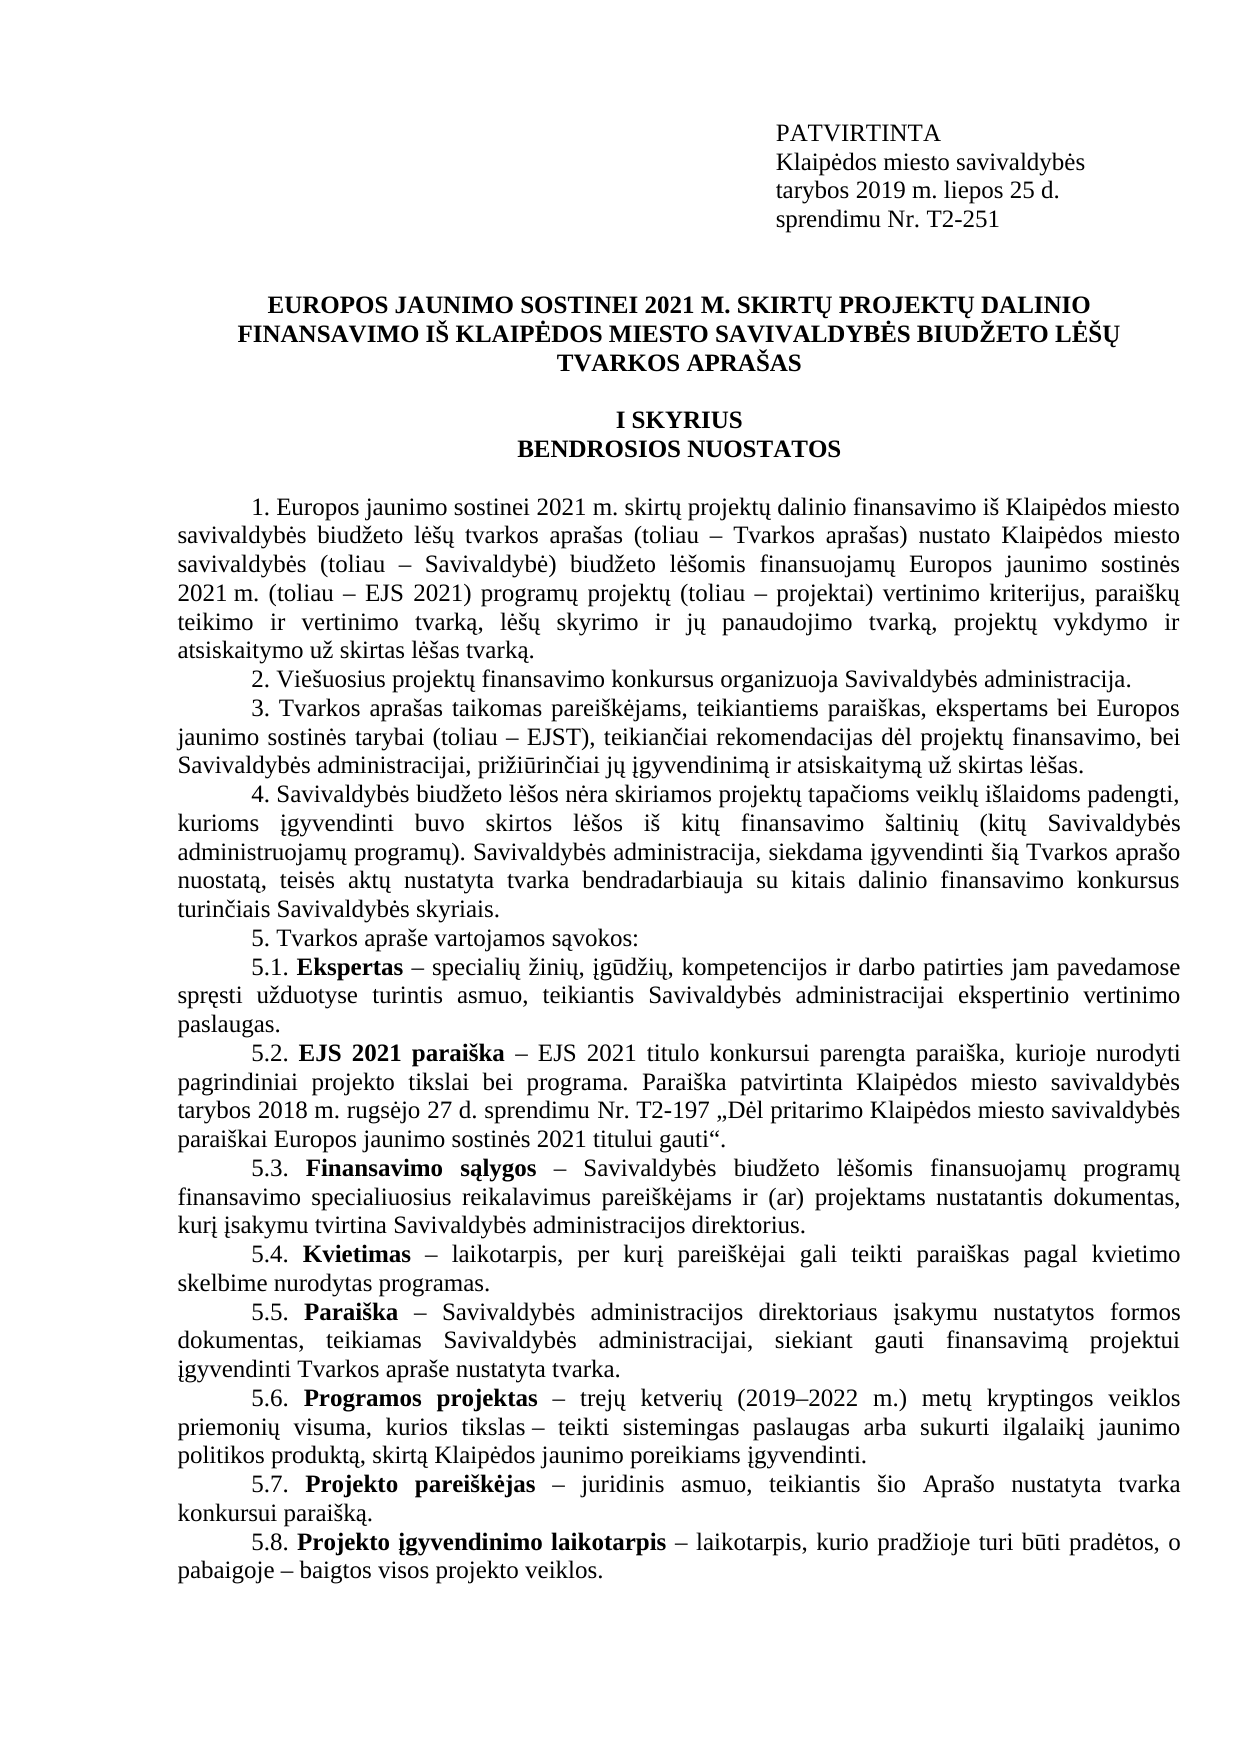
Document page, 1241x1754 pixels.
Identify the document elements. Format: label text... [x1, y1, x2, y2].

text 5.4. Kvietimas – laikotarpis, per kurį pareiškėjai gali teikti paraiškas pagal kvietimo skelbime nurodytas programas. [177, 1239, 1181, 1297]
text 4. Savivaldybės biudžeto lėšos nėra skiriamos projektų tapačioms veiklų išlaidoms padengti, kurioms įgyvendinti buvo skirtos lėšos iš kitų finansavimo šaltinių (kitų Savivaldybės administruojamų programų). Savivaldybės administracija, siekdama įgyvendinti šią Tvarkos aprašo nuostatą, teisės aktų nustatyta tvarka bendradarbiauja su kitais dalinio finansavimo konkursus turinčiais Savivaldybės skyriais. [177, 779, 1181, 923]
table_cell tarybos 2019 m. liepos 25 d. [764, 176, 1192, 204]
text 5.2. EJS 2021 paraiška – EJS 2021 titulo konkursui parengta paraiška, kurioje nurodyti pagrindiniai projekto tikslai bei programa. Paraiška patvirtinta Klaipėdos miesto savivaldybės tarybos 2018 m. rugsėjo 27 d. sprendimu Nr. T2-197 „Dėl pritarimo Klaipėdos miesto savivaldybės paraiškai Europos jaunimo sostinės 2021 titului gauti“. [177, 1038, 1181, 1153]
text 5.1. Ekspertas – specialių žinių, įgūdžių, kompetencijos ir darbo patirties jam pavedamose spręsti užduotyse turintis asmuo, teikiantis Savivaldybės administracijai ekspertinio vertinimo paslaugas. [177, 952, 1181, 1038]
table_cell sprendimu Nr. T2-251 [764, 204, 1192, 233]
text 5.7. Projekto pareiškėjas – juridinis asmuo, teikiantis šio Aprašo nustatyta tvarka konkursui paraišką. [177, 1469, 1181, 1527]
table_header PATVIRTINTA [764, 118, 1192, 147]
text 5.6. Programos projektas – trejų ketverių (2019–2022 m.) metų kryptingos veiklos priemonių visuma, kurios tikslas – teikti sistemingas paslaugas arba sukurti ilgalaikį jaunimo politikos produktą, skirtą Klaipėdos jaunimo poreikiams įgyvendinti. [177, 1383, 1181, 1469]
text 5.3. Finansavimo sąlygos – Savivaldybės biudžeto lėšomis finansuojamų programų finansavimo specialiuosius reikalavimus pareiškėjams ir (ar) projektams nustatantis dokumentas, kurį įsakymu tvirtina Savivaldybės administracijos direktorius. [177, 1153, 1181, 1239]
text EUROPOS JAUNIMO SOSTINEI 2021 M. SKIRTŲ PROJEKTŲ DALINIO FINANSAVIMO IŠ KLAIPĖDOS MIESTO SAVIVALDYBĖS BIUDŽETO LĖŠŲ TVARKOS APRAŠAS [177, 291, 1181, 377]
text 5.5. Paraiška – Savivaldybės administracijos direktoriaus įsakymu nustatytos formos dokumentas, teikiamas Savivaldybės administracijai, siekiant gauti finansavimą projektui įgyvendinti Tvarkos apraše nustatyta tvarka. [177, 1297, 1181, 1383]
text BENDROSIOS NUOSTATOS [177, 434, 1181, 463]
text 2. Viešuosius projektų finansavimo konkursus organizuoja Savivaldybės administracija. [177, 664, 1181, 693]
text I SKYRIUS [177, 406, 1181, 434]
table_cell Klaipėdos miesto savivaldybės [764, 147, 1192, 176]
text 5. Tvarkos apraše vartojamos sąvokos: [177, 923, 1181, 952]
text 3. Tvarkos aprašas taikomas pareiškėjams, teikiantiems paraiškas, ekspertams bei Europos jaunimo sostinės tarybai (toliau – EJST), teikiančiai rekomendacijas dėl projektų finansavimo, bei Savivaldybės administracijai, prižiūrinčiai jų įgyvendinimą ir atsiskaitymą už skirtas lėšas. [177, 693, 1181, 779]
text 1. Europos jaunimo sostinei 2021 m. skirtų projektų dalinio finansavimo iš Klaipėdos miesto savivaldybės biudžeto lėšų tvarkos aprašas (toliau – Tvarkos aprašas) nustato Klaipėdos miesto savivaldybės (toliau – Savivaldybė) biudžeto lėšomis finansuojamų Europos jaunimo sostinės 2021 m. (toliau – EJS 2021) programų projektų (toliau – projektai) vertinimo kriterijus, paraiškų teikimo ir vertinimo tvarką, lėšų skyrimo ir jų panaudojimo tvarką, projektų vykdymo ir atsiskaitymo už skirtas lėšas tvarką. [177, 492, 1181, 664]
text 5.8. Projekto įgyvendinimo laikotarpis – laikotarpis, kurio pradžioje turi būti pradėtos, o pabaigoje – baigtos visos projekto veiklos. [177, 1527, 1181, 1584]
